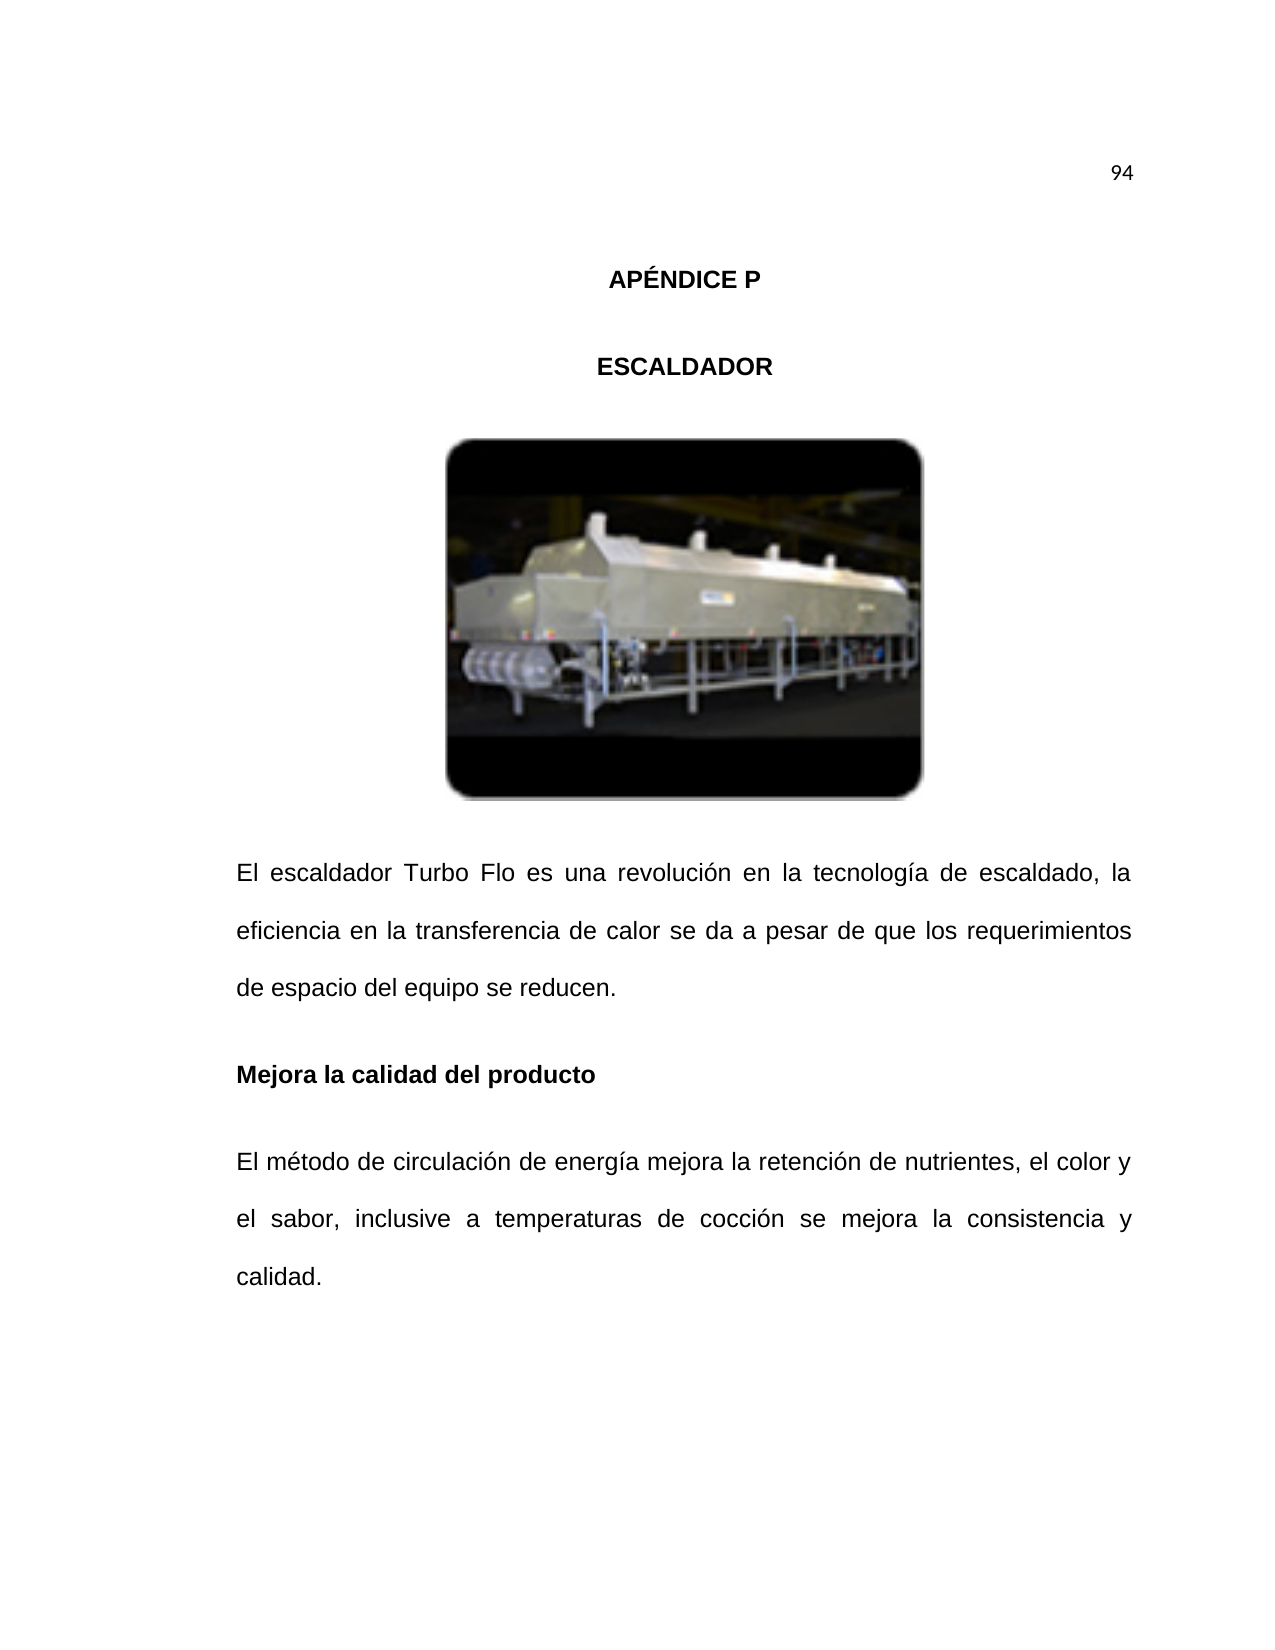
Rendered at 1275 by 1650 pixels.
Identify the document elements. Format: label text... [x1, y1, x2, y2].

text Mejora la calidad del producto [236, 1060, 1133, 1089]
text El escaldador Turbo Flo es una revolución en la tecnología de escaldado, la eficiencia en la transferencia de calor se da a pesar de que los requerimientos de espacio del equipo se reducen. [236, 858, 1133, 1002]
text APÉNDICE P [236, 265, 1133, 294]
text El método de circulación de energía mejora la retención de nutrientes, el color y el sabor, inclusive a temperaturas de cocción se mejora la consistencia y calidad. [236, 1147, 1133, 1290]
text ESCALDADOR [236, 352, 1133, 381]
picture [445, 438, 925, 801]
